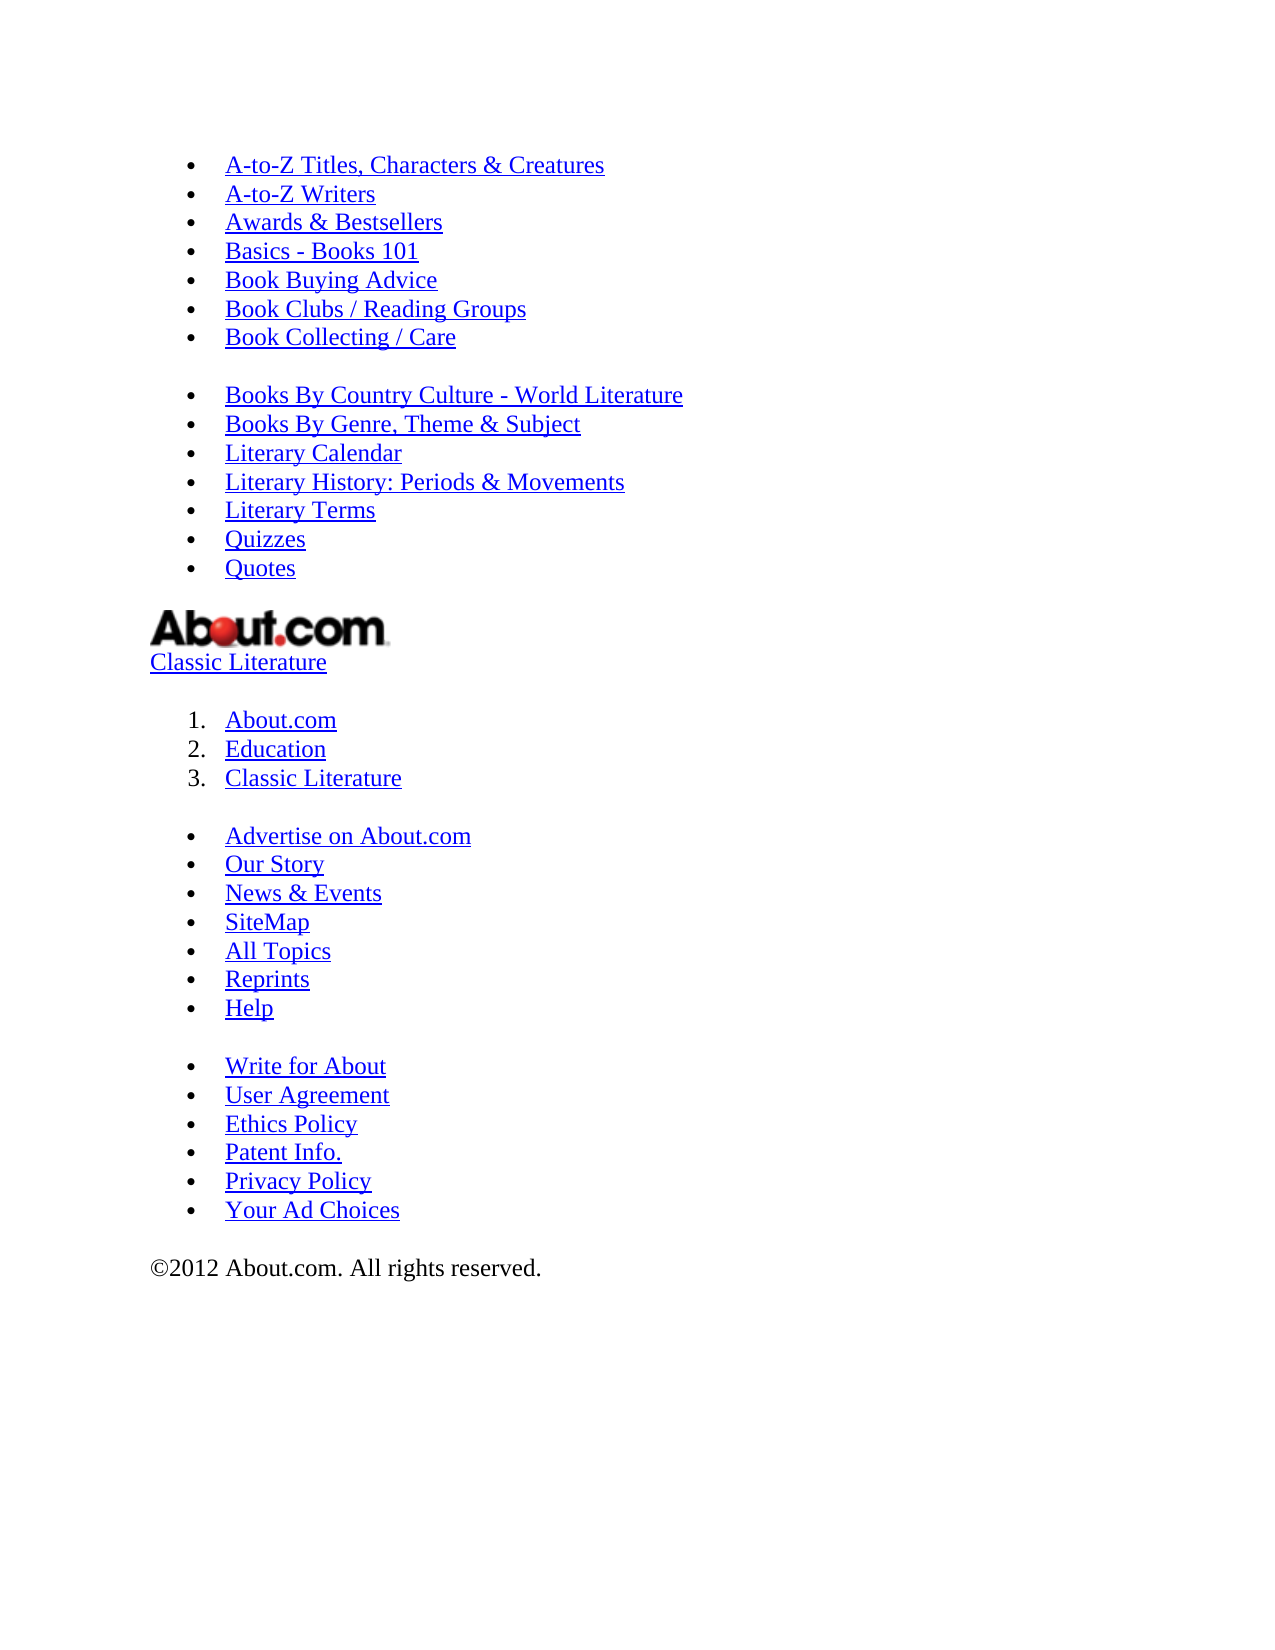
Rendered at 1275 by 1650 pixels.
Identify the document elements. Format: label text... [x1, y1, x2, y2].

list Our Story [187, 849, 1125, 878]
text Classic Literature [150, 647, 1125, 676]
list Awards & Bestsellers [187, 207, 1125, 236]
list A-to-Z Titles, Characters & Creatures [187, 150, 1125, 179]
list Book Clubs / Reading Groups [187, 294, 1125, 322]
list Your Ad Choices [187, 1195, 1125, 1224]
list Quizzes [187, 524, 1125, 553]
list About.com [187, 705, 1125, 734]
list Basics - Books 101 [187, 236, 1125, 265]
list Patent Info. [187, 1137, 1125, 1166]
list Privacy Policy [187, 1166, 1125, 1195]
list Classic Literature [187, 763, 1125, 792]
list Education [187, 734, 1125, 763]
list Book Collecting / Care [187, 322, 1125, 351]
list Books By Genre, Theme & Subject [187, 409, 1125, 438]
list Write for About [187, 1051, 1125, 1080]
list Literary History: Periods & Movements [187, 467, 1125, 495]
list Book Buying Advice [187, 265, 1125, 294]
list User Agreement [187, 1080, 1125, 1109]
text ©2012 About.com. All rights reserved. [150, 1253, 1125, 1282]
list Advertise on About.com [187, 821, 1125, 849]
list A-to-Z Writers [187, 179, 1125, 207]
list News & Events [187, 878, 1125, 907]
list Ethics Policy [187, 1109, 1125, 1137]
list All Topics [187, 936, 1125, 964]
list Help [187, 993, 1125, 1022]
list Literary Terms [187, 495, 1125, 524]
picture [150, 610, 391, 648]
list Reprints [187, 964, 1125, 993]
list Literary Calendar [187, 438, 1125, 467]
list Quotes [187, 553, 1125, 582]
list Books By Country Culture - World Literature [187, 380, 1125, 409]
list SiteMap [187, 907, 1125, 936]
